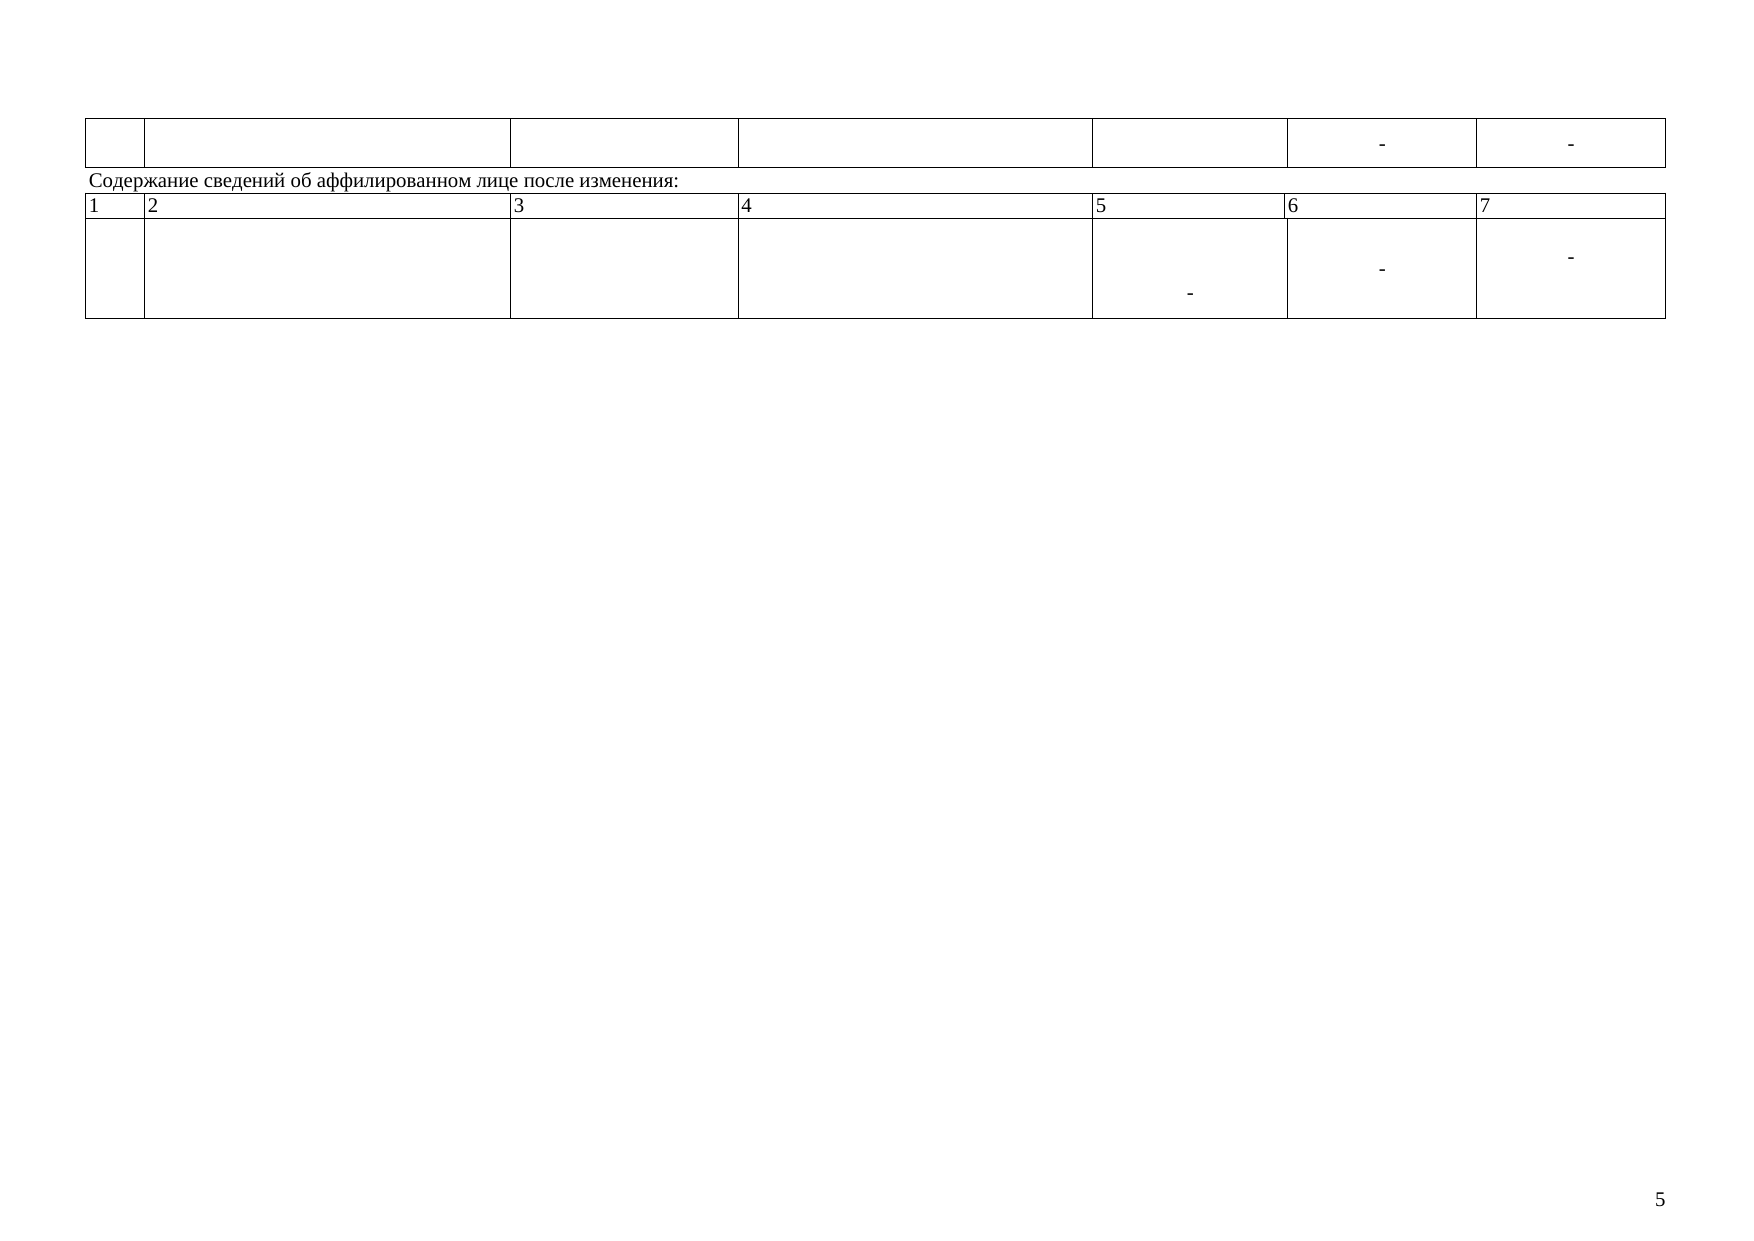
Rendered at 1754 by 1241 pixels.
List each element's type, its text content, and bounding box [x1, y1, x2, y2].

table_header 1 [86, 194, 144, 217]
table_header 5 [1093, 194, 1284, 217]
table_cell - [1477, 119, 1665, 167]
table_cell [739, 119, 1092, 167]
table_header 4 [739, 194, 1092, 217]
table_cell - [1288, 119, 1476, 167]
table_cell [1093, 119, 1287, 167]
table_cell [86, 219, 144, 318]
table_cell [145, 219, 510, 318]
table_cell - [1477, 219, 1665, 318]
table_cell - [1288, 219, 1476, 318]
table_header 6 [1285, 194, 1476, 217]
text Содержание сведений об аффилированном лице после изменения: [89, 168, 1665, 192]
table_cell [739, 219, 1092, 318]
table_cell [511, 219, 738, 318]
table_header 3 [511, 194, 738, 217]
table_header 7 [1477, 194, 1665, 217]
table_header 2 [145, 194, 510, 217]
table_cell - [1093, 219, 1287, 318]
table_cell [145, 119, 510, 167]
table_cell [511, 119, 738, 167]
table_cell [86, 119, 144, 167]
